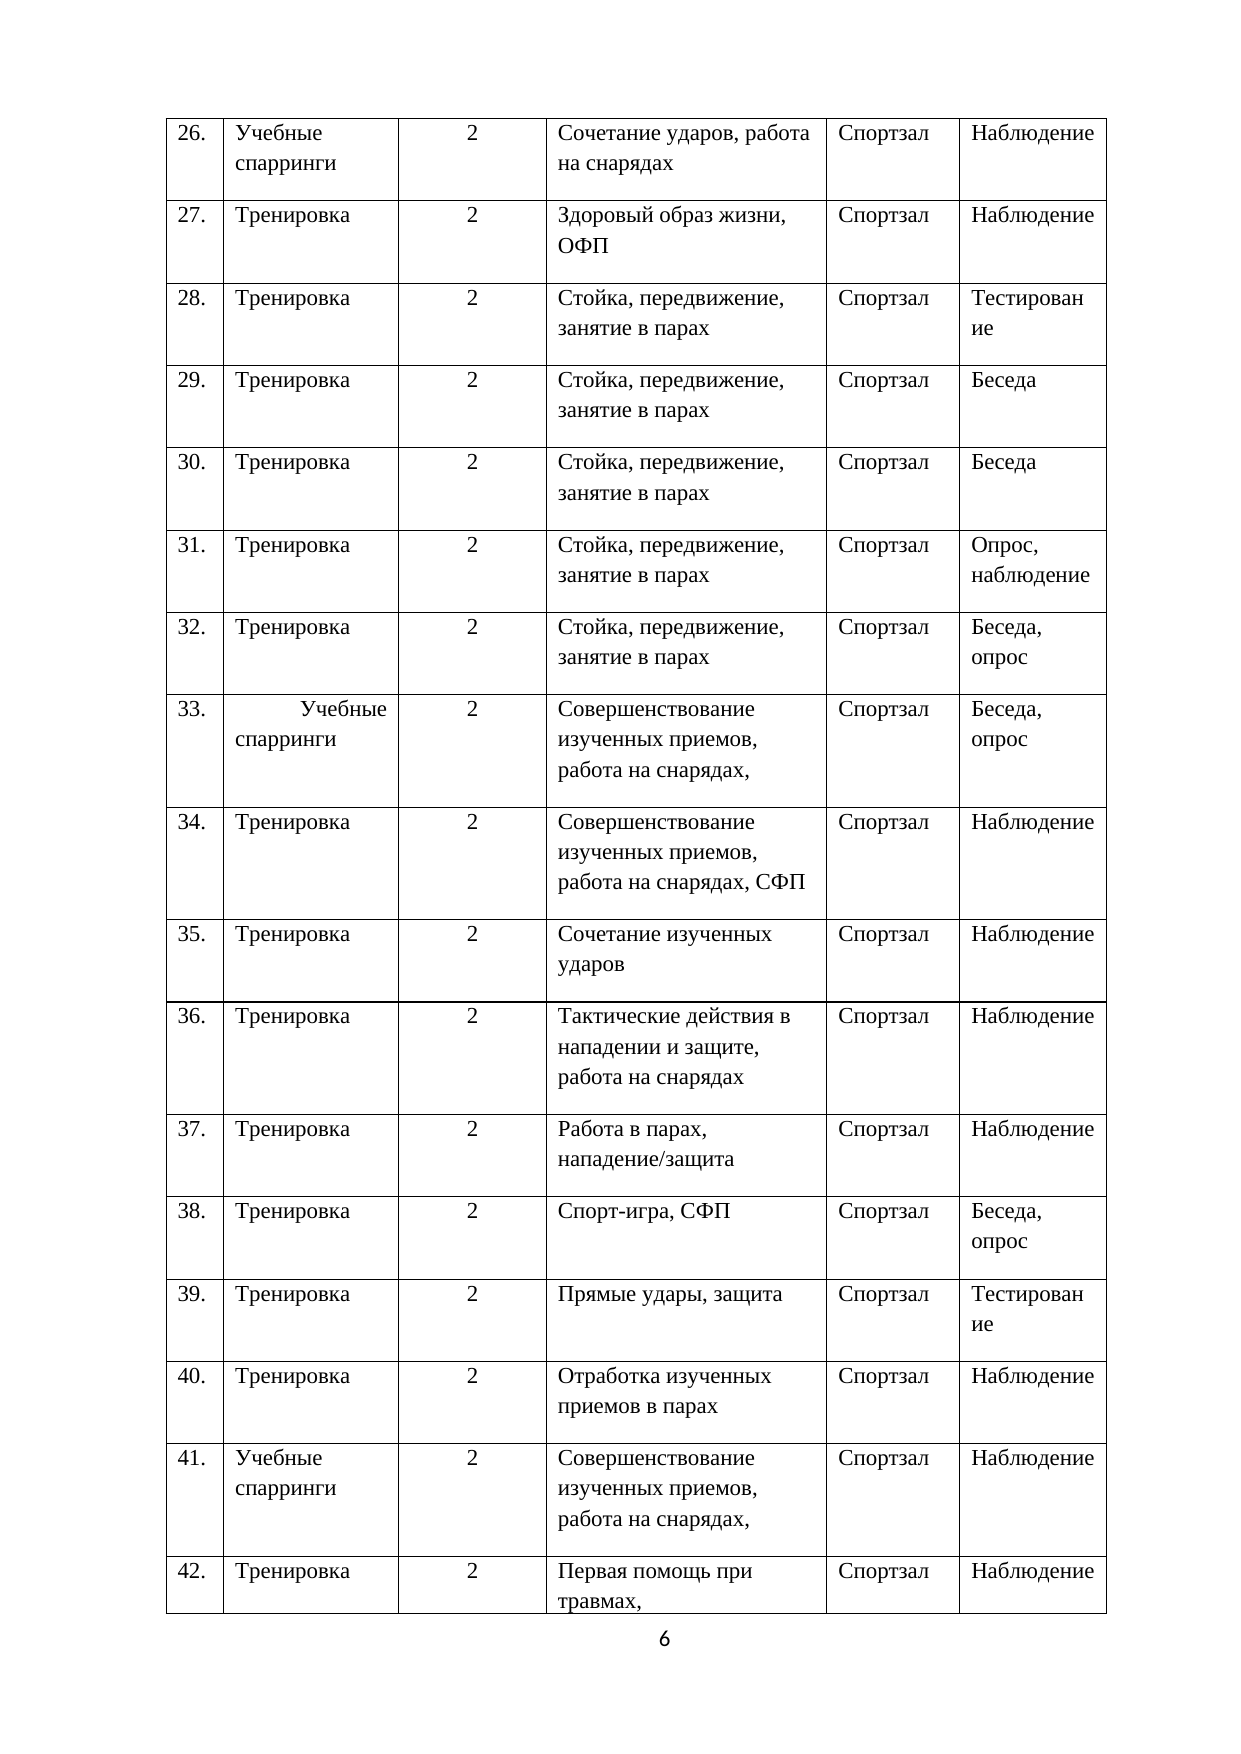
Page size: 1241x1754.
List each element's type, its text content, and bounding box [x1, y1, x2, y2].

table_cell Беседа [960, 366, 1106, 447]
table_cell 2 [399, 1115, 546, 1196]
table_cell Прямые удары, защита [547, 1280, 826, 1361]
table_cell Тренировка [224, 1197, 398, 1278]
table_cell Тренировка [224, 366, 398, 447]
table_cell Спортзал [827, 808, 959, 919]
table_cell Беседа, опрос [960, 695, 1106, 807]
table_cell Тренировка [224, 531, 398, 612]
table_cell Учебные спарринги [224, 695, 398, 807]
table_cell Стойка, передвижение, занятие в парах [547, 613, 826, 694]
table_cell [167, 1197, 223, 1278]
table_cell Спорт-игра, СФП [547, 1197, 826, 1278]
table_cell [167, 531, 223, 612]
table_cell Здоровый образ жизни, ОФП [547, 201, 826, 283]
table_cell Спортзал [827, 119, 959, 200]
table_cell Тестирование [960, 284, 1106, 365]
table_cell Спортзал [827, 695, 959, 807]
table_cell [167, 366, 223, 447]
table_cell Спортзал [827, 201, 959, 283]
table_cell [167, 284, 223, 365]
table_cell Сочетание ударов, работа на снарядах [547, 119, 826, 200]
table_cell Тренировка [224, 920, 398, 1001]
table_cell 2 [399, 613, 546, 694]
table_cell 2 [399, 1444, 546, 1556]
table_cell [167, 1280, 223, 1361]
table_cell Совершенствование изученных приемов, работа на снарядах, [547, 1444, 826, 1556]
table_cell [167, 1003, 223, 1114]
table_cell [167, 201, 223, 283]
table_cell Тренировка [224, 448, 398, 529]
table_cell 2 [399, 695, 546, 807]
table_cell [167, 119, 223, 200]
table_cell Наблюдение [960, 1003, 1106, 1114]
table_cell Учебные спарринги [224, 119, 398, 200]
table_cell Спортзал [827, 284, 959, 365]
table_cell 2 [399, 920, 546, 1001]
table_cell 2 [399, 119, 546, 200]
table_cell 2 [399, 1557, 546, 1613]
table_cell 2 [399, 1362, 546, 1443]
table_cell Спортзал [827, 531, 959, 612]
table_cell Наблюдение [960, 201, 1106, 283]
table_cell Спортзал [827, 613, 959, 694]
table_cell Наблюдение [960, 1444, 1106, 1556]
table_cell Работа в парах, нападение/защита [547, 1115, 826, 1196]
table_cell Стойка, передвижение, занятие в парах [547, 284, 826, 365]
table_cell [167, 613, 223, 694]
table_cell Беседа, опрос [960, 1197, 1106, 1278]
table_cell 2 [399, 1280, 546, 1361]
table_cell [167, 448, 223, 529]
table_cell Спортзал [827, 1362, 959, 1443]
table_cell 2 [399, 284, 546, 365]
table_cell Тактические действия в нападении и защите, работа на снарядах [547, 1003, 826, 1114]
table_cell Спортзал [827, 1444, 959, 1556]
table_cell [167, 1557, 223, 1613]
table_cell Совершенствование изученных приемов, работа на снарядах, [547, 695, 826, 807]
table_cell Стойка, передвижение, занятие в парах [547, 448, 826, 529]
table_cell Спортзал [827, 920, 959, 1001]
table_cell Сочетание изученных ударов [547, 920, 826, 1001]
table_cell Наблюдение [960, 920, 1106, 1001]
table_cell 2 [399, 1003, 546, 1114]
table_cell 2 [399, 531, 546, 612]
table_cell [167, 1115, 223, 1196]
table_cell Стойка, передвижение, занятие в парах [547, 366, 826, 447]
table_cell [167, 808, 223, 919]
table_cell Наблюдение [960, 808, 1106, 919]
table_cell Наблюдение [960, 1362, 1106, 1443]
table_cell Спортзал [827, 1003, 959, 1114]
table_cell Спортзал [827, 1115, 959, 1196]
table_cell Тренировка [224, 284, 398, 365]
table_cell [167, 695, 223, 807]
table_cell Наблюдение [960, 1115, 1106, 1196]
table_cell 2 [399, 201, 546, 283]
table_cell Беседа, опрос [960, 613, 1106, 694]
table_cell Тренировка [224, 1362, 398, 1443]
table_cell Совершенствование изученных приемов, работа на снарядах, СФП [547, 808, 826, 919]
table_cell Учебные спарринги [224, 1444, 398, 1556]
table_cell Спортзал [827, 448, 959, 529]
table_cell 2 [399, 1197, 546, 1278]
table_cell Спортзал [827, 1197, 959, 1278]
table_cell 2 [399, 448, 546, 529]
table_cell Опрос, наблюдение [960, 531, 1106, 612]
table_cell 2 [399, 366, 546, 447]
table_cell Тренировка [224, 808, 398, 919]
table_cell Тренировка [224, 1280, 398, 1361]
table_cell Отработка изученных приемов в парах [547, 1362, 826, 1443]
table_cell Спортзал [827, 1557, 959, 1613]
table_cell [167, 1362, 223, 1443]
table_cell Наблюдение [960, 1557, 1106, 1613]
table_cell Наблюдение [960, 119, 1106, 200]
table_cell 2 [399, 808, 546, 919]
table_cell Тренировка [224, 201, 398, 283]
table_cell [167, 920, 223, 1001]
table_cell Спортзал [827, 1280, 959, 1361]
table_cell [167, 1444, 223, 1556]
table_cell Тренировка [224, 1003, 398, 1114]
table_cell Спортзал [827, 366, 959, 447]
table_cell Тренировка [224, 1557, 398, 1613]
table_cell Стойка, передвижение, занятие в парах [547, 531, 826, 612]
table_cell Тренировка [224, 613, 398, 694]
table_cell Тренировка [224, 1115, 398, 1196]
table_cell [547, 1557, 826, 1613]
table_cell Тестирование [960, 1280, 1106, 1361]
table_cell Беседа [960, 448, 1106, 529]
